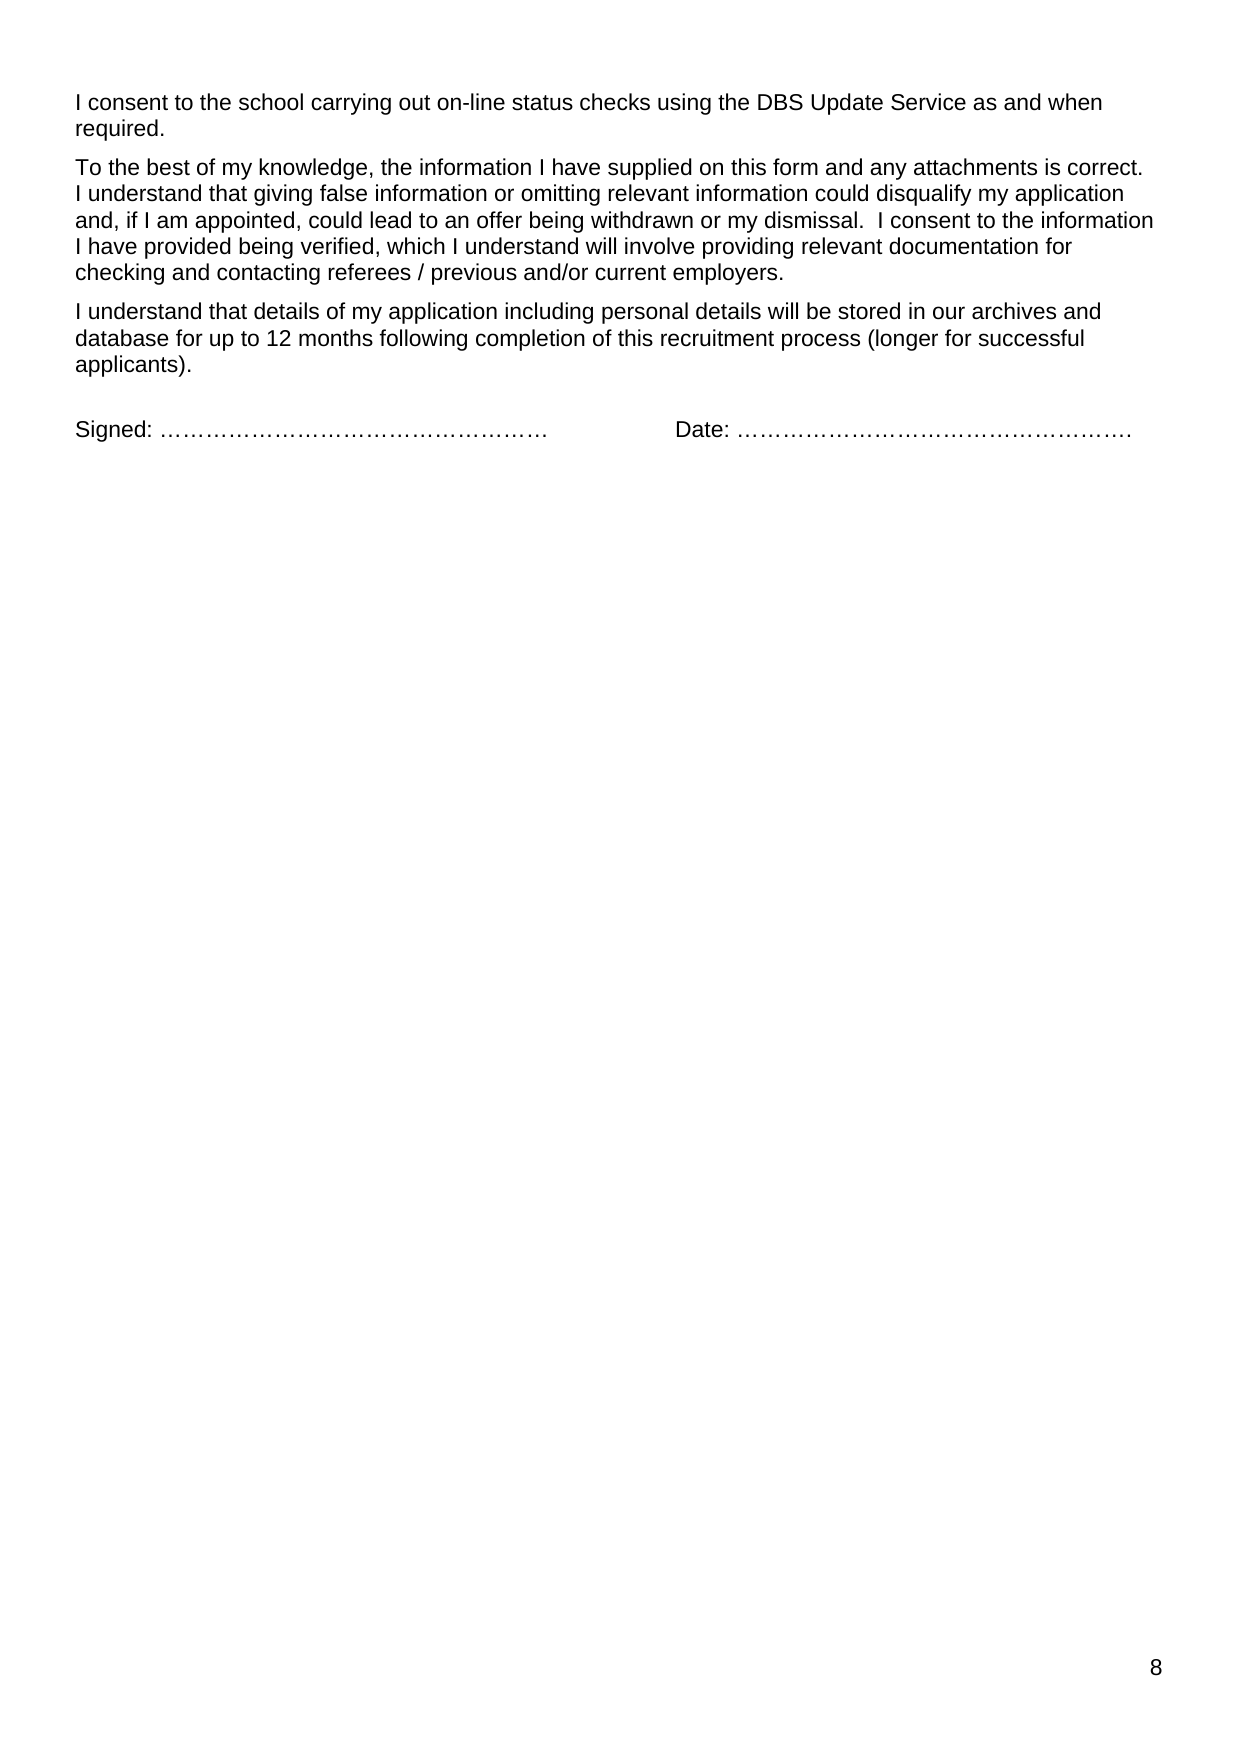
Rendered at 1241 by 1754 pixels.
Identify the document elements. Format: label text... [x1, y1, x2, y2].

text Signed: …………………………………………… Date: ……………………………………………. [75, 416, 1162, 442]
text To the best of my knowledge, the information I have supplied on this form and any attachments is correct. I understand that giving false information or omitting relevant information could disqualify my application and, if I am appointed, could lead to an offer being withdrawn or my dismissal. I consent to the information I have provided being verified, which I understand will involve providing relevant documentation for checking and contacting referees / previous and/or current employers. [75, 154, 1162, 286]
text I consent to the school carrying out on-line status checks using the DBS Update Service as and when required. [75, 89, 1162, 141]
text I understand that details of my application including personal details will be stored in our archives and database for up to 12 months following completion of this recruitment process (longer for successful applicants). [75, 298, 1162, 377]
